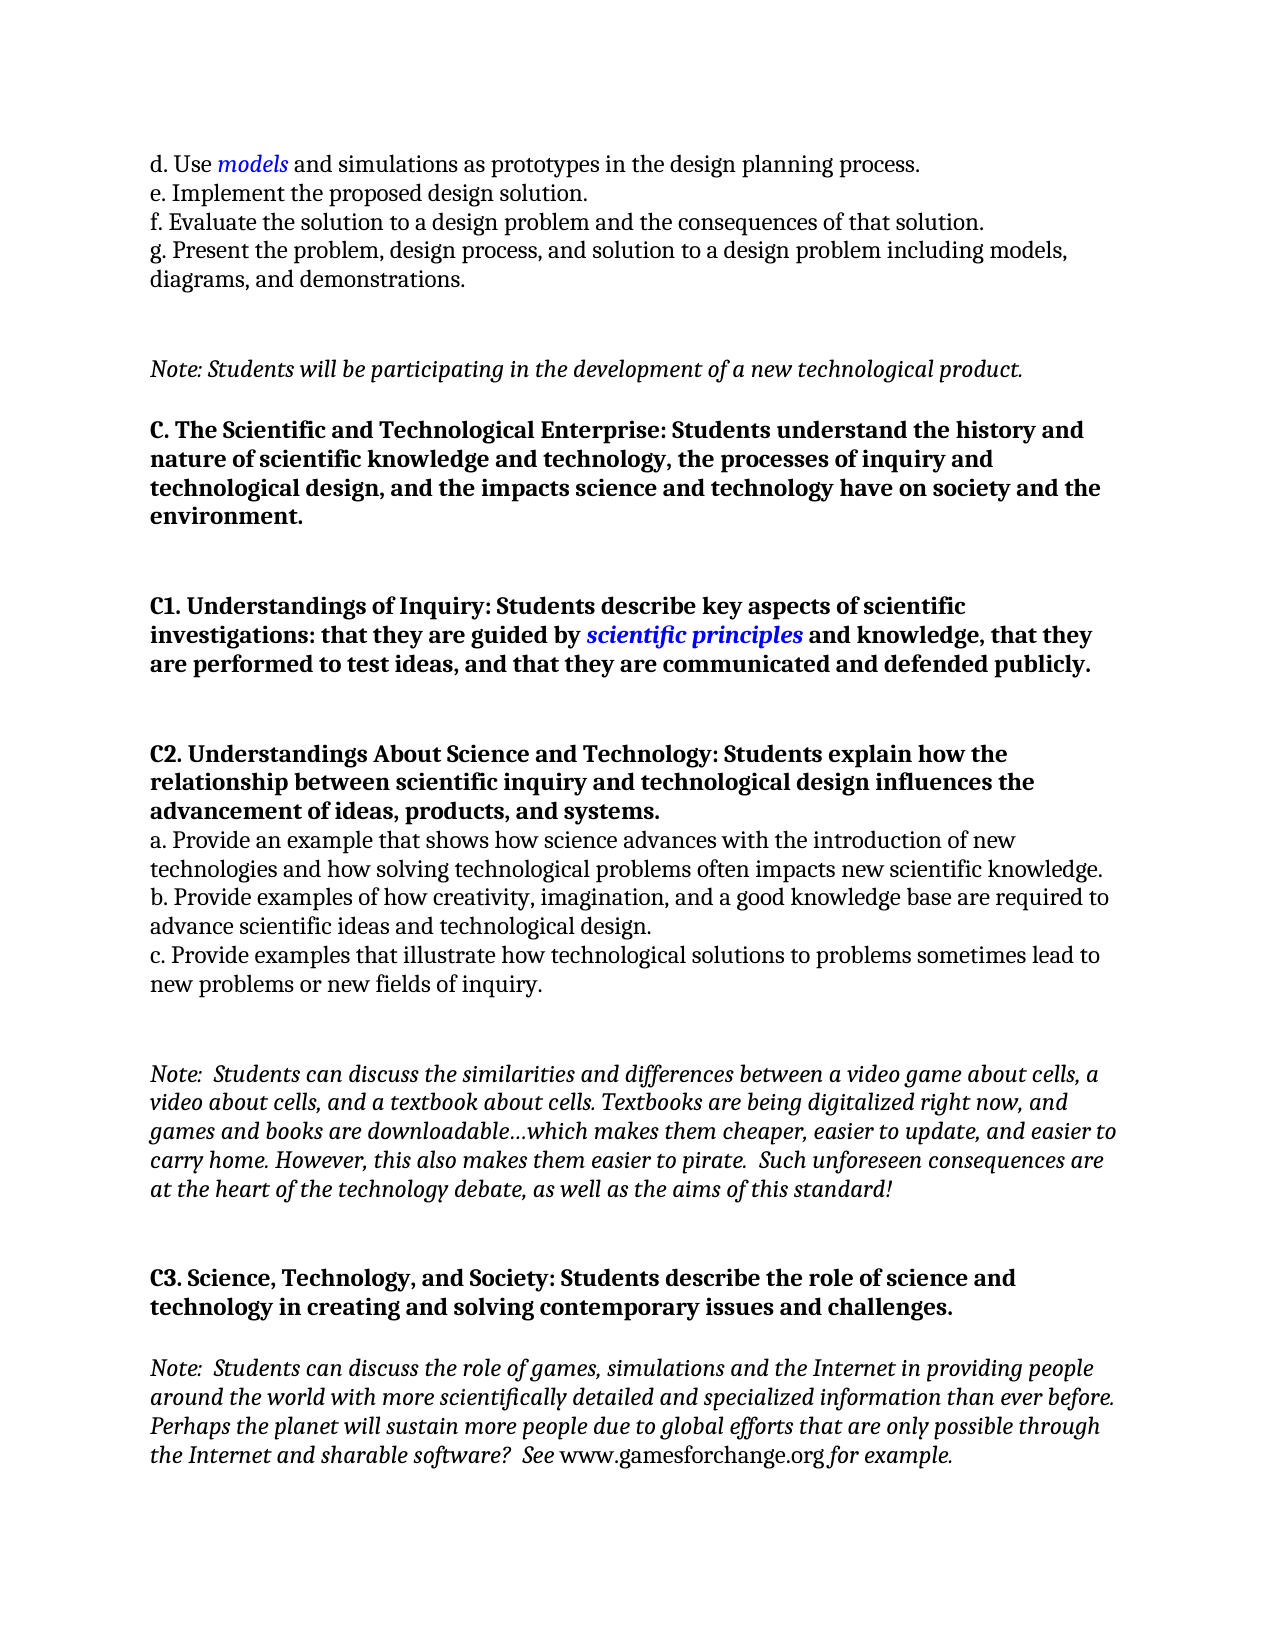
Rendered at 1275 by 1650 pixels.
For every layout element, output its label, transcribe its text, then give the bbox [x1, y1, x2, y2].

text C2. Understandings About Science and Technology: Students explain how the relationship between scientific inquiry and technological design influences the advancement of ideas, products, and systems. [150, 739, 1125, 826]
text f. Evaluate the solution to a design problem and the consequences of that solution. [150, 207, 1125, 236]
text C1. Understandings of Inquiry: Students describe key aspects of scientific investigations: that they are guided by scientific principles and knowledge, that they are performed to test ideas, and that they are communicated and defended publicly. [150, 592, 1125, 678]
text Note: Students can discuss the role of games, simulations and the Internet in providing people around the world with more scientifically detailed and specialized information than ever before. Perhaps the planet will sustain more people due to global efforts that are only possible through the Internet and sharable software? See www.gamesforchange.org for example. [150, 1354, 1125, 1469]
text c. Provide examples that illustrate how technological solutions to problems sometimes lead to new problems or new fields of inquiry. [150, 941, 1125, 998]
text C. The Scientific and Technological Enterprise: Students understand the history and nature of scientific knowledge and technology, the processes of inquiry and technological design, and the impacts science and technology have on society and the environment. [150, 416, 1125, 531]
text C3. Science, Technology, and Society: Students describe the role of science and technology in creating and solving contemporary issues and challenges. [150, 1264, 1125, 1322]
text e. Implement the proposed design solution. [150, 179, 1125, 207]
text Note: Students can discuss the similarities and differences between a video game about cells, a video about cells, and a textbook about cells. Textbooks are being digitalized right now, and games and books are downloadable…which makes them cheaper, easier to update, and easier to carry home. However, this also makes them easier to pirate. Such unforeseen consequences are at the heart of the technology debate, as well as the aims of this standard! [150, 1059, 1125, 1203]
text b. Provide examples of how creativity, imagination, and a good knowledge base are required to advance scientific ideas and technological design. [150, 883, 1125, 941]
text Note: Students will be participating in the development of a new technological product. [150, 355, 1125, 384]
text g. Present the problem, design process, and solution to a design problem including models, diagrams, and demonstrations. [150, 236, 1125, 294]
text a. Provide an example that shows how science advances with the introduction of new technologies and how solving technological problems often impacts new scientific knowledge. [150, 826, 1125, 883]
text d. Use models and simulations as prototypes in the design planning process. [150, 150, 1125, 179]
